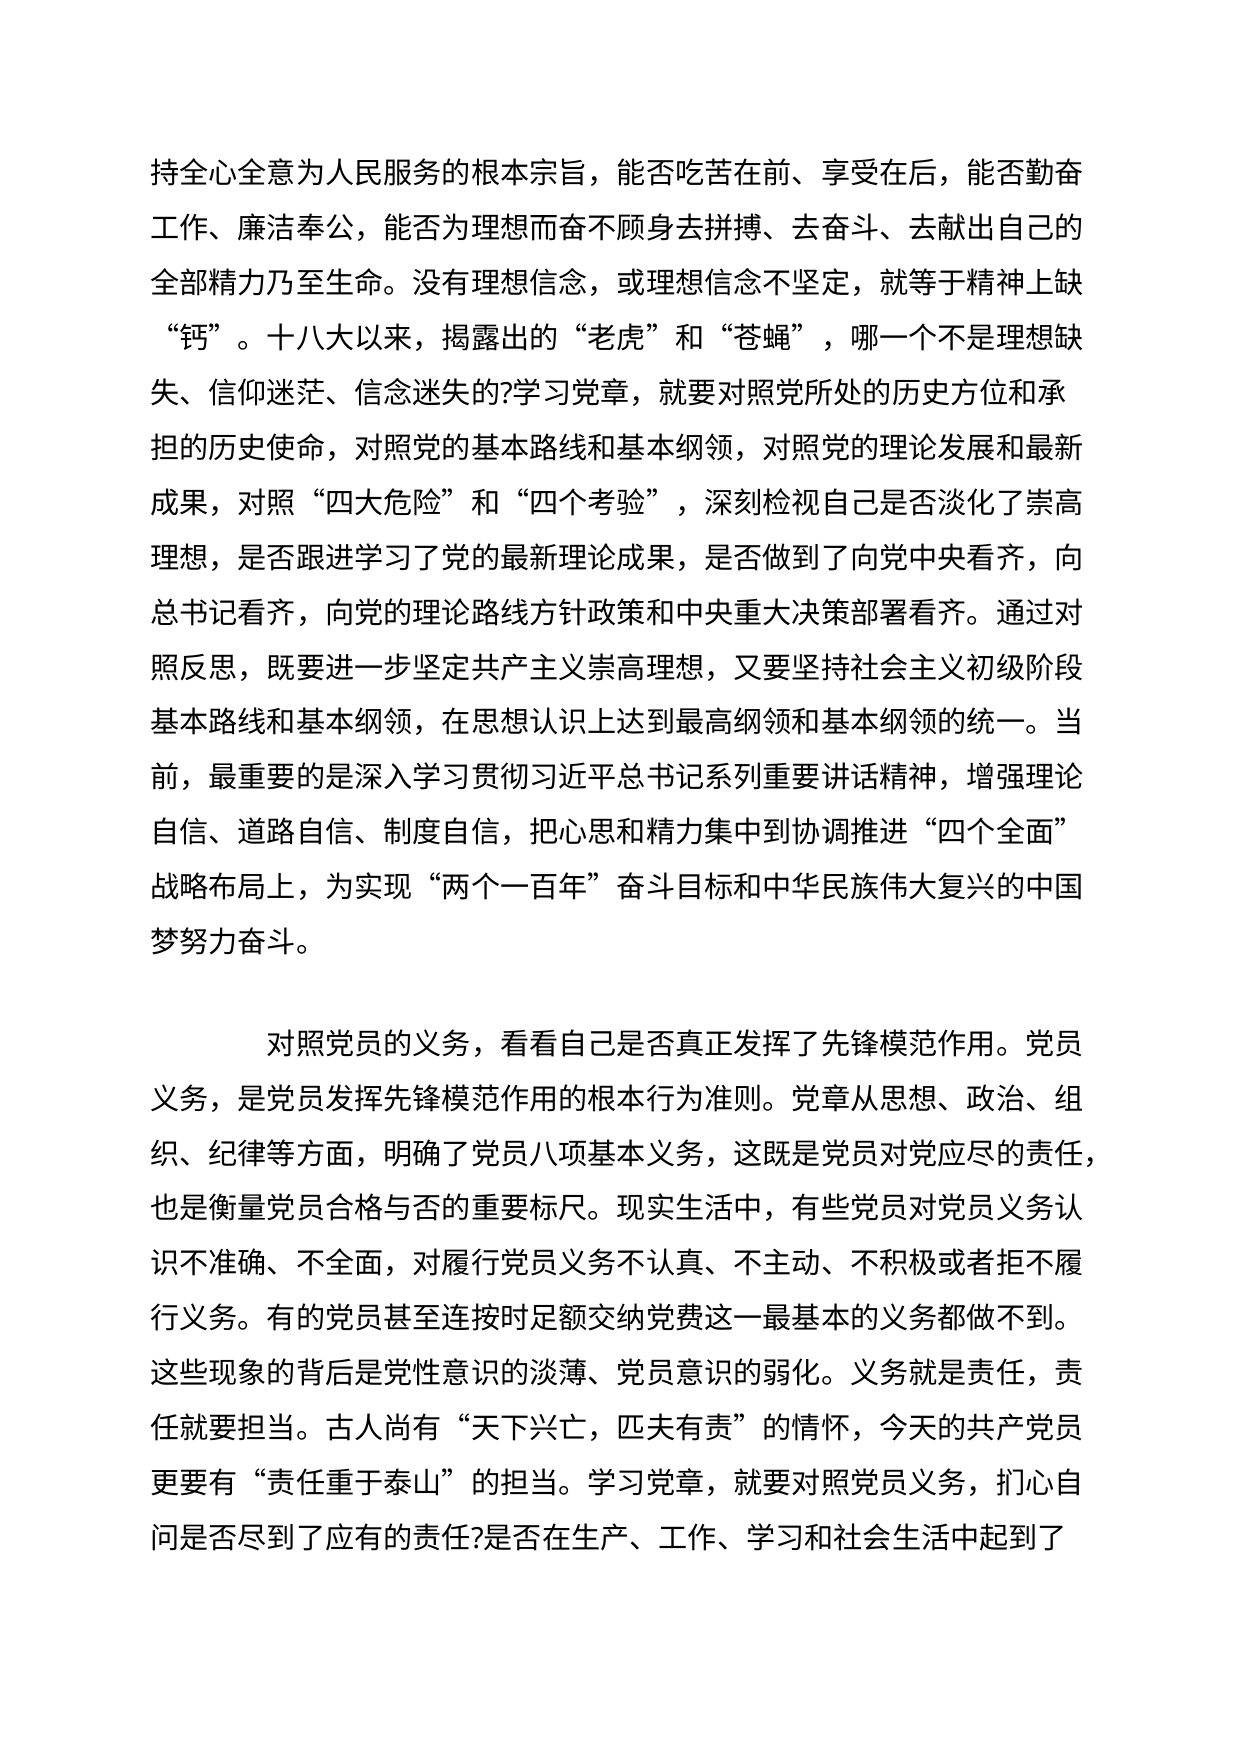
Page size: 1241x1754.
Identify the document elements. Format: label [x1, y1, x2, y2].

text [150, 1020, 1090, 1557]
text [150, 150, 1090, 961]
